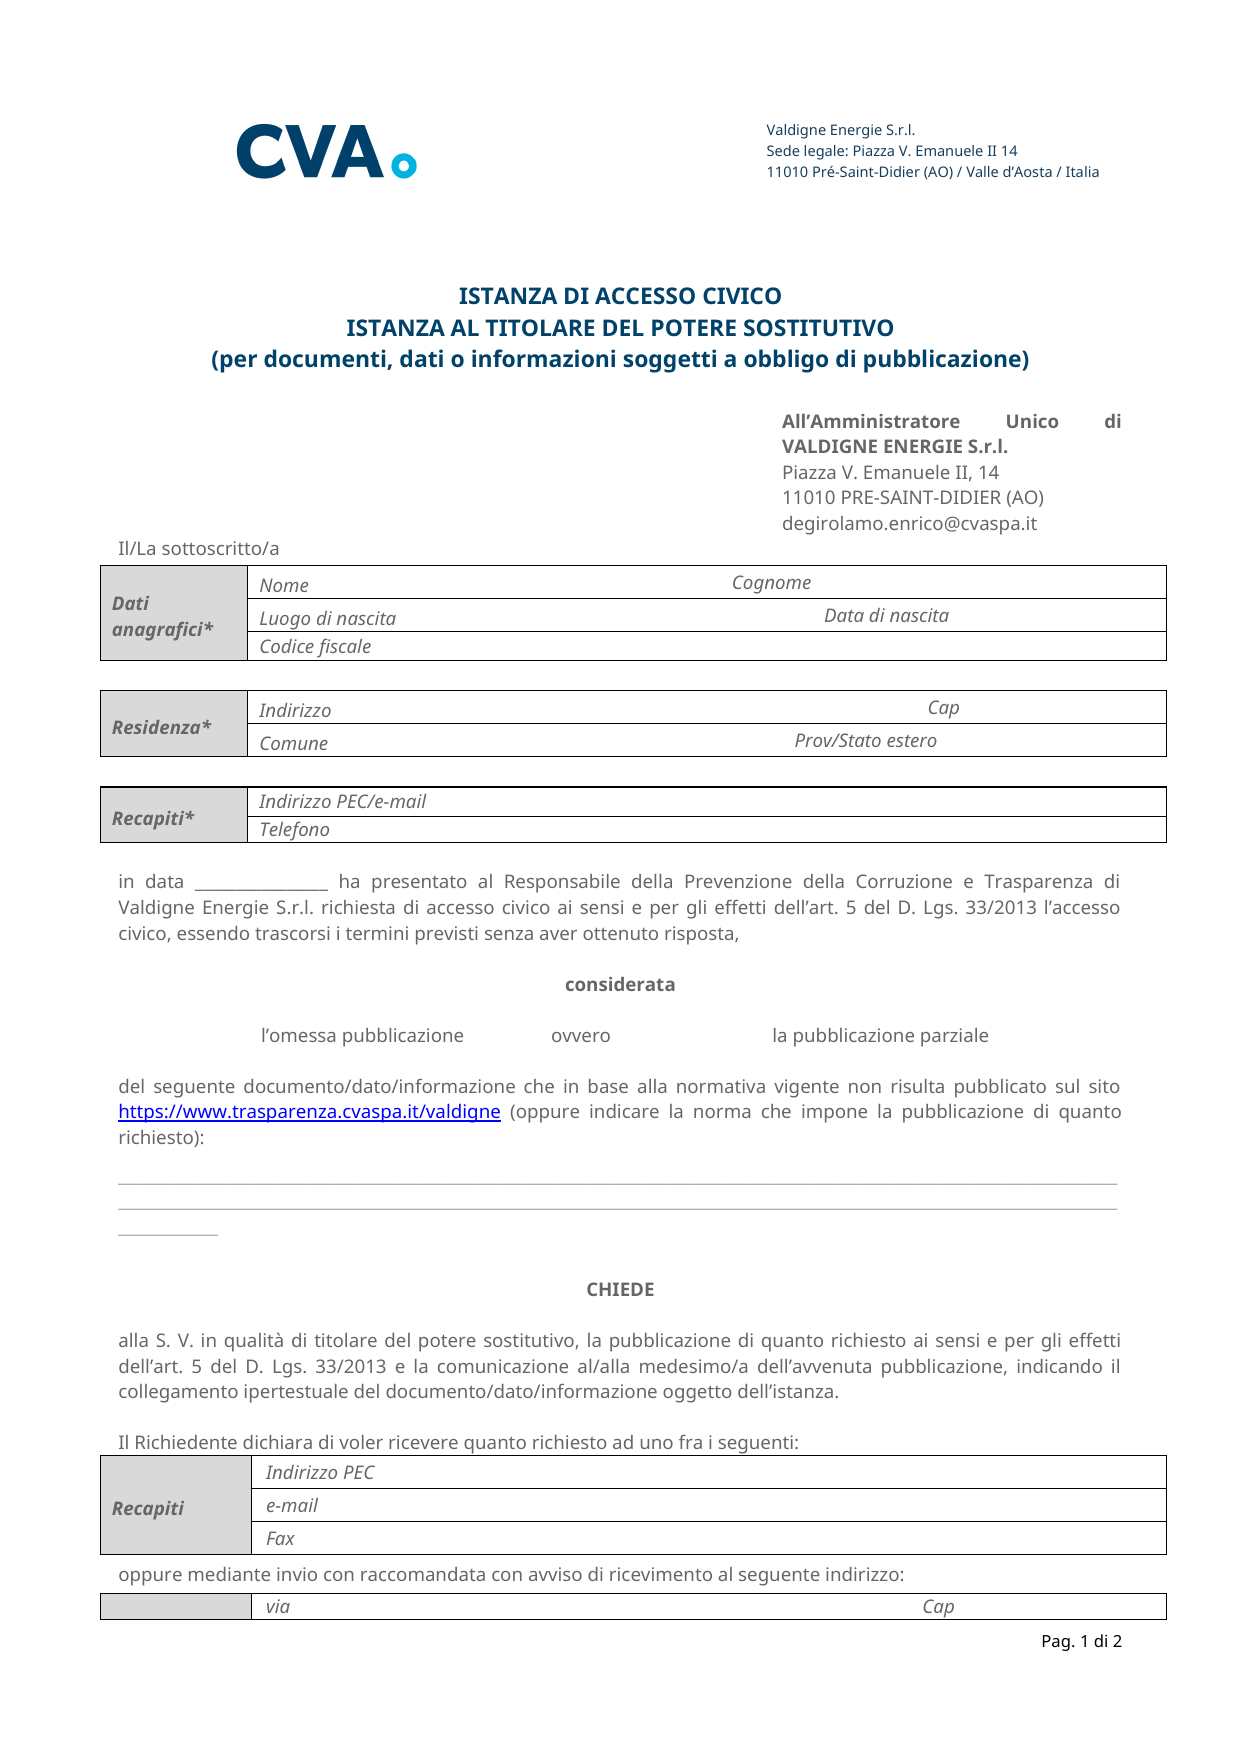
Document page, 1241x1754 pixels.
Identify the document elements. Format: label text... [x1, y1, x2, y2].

table_cell e-mail [252, 1489, 1166, 1521]
table_cell [101, 1521, 251, 1554]
text All’Amministratore Unico di VALDIGNE ENERGIE S.r.l. [782, 408, 1122, 459]
text 11010 PRE-SAINT-DIDIER (AO) [708, 484, 1122, 510]
table_cell Fax [252, 1522, 1166, 1554]
text CHIEDE [118, 1277, 1122, 1302]
text degirolamo.enrico@cvaspa.it [782, 510, 1122, 536]
text alla S. V. in qualità di titolare del potere sostitutivo, la pubblicazione di quanto richiesto ai sensi e per gli effetti dell’art. 5 del D. Lgs. 33/2013 e la comunicazione al/alla medesimo/a dell’avvenuta pubblicazione, indicando il collegamento ipertestuale del documento/dato/informazione oggetto dell’istanza. [118, 1328, 1122, 1404]
table_header Cap [706, 691, 1166, 723]
text (per documenti, dati o informazioni soggetti a obbligo di pubblicazione) [118, 343, 1123, 374]
table_header indirizzo [101, 1594, 251, 1619]
table_cell Data di nascita [706, 599, 1166, 631]
text ____________________________________________________________________________________________________________________________________________________________________________________________________________________________________________________________ [118, 1162, 1122, 1238]
table_header Dati anagrafici* [101, 566, 247, 660]
text ISTANZA DI ACCESSO CIVICO [118, 280, 1123, 311]
text in data ________________ ha presentato al Responsabile della Prevenzione della Corruzione e Trasparenza di Valdigne Energie S.r.l. richiesta di accesso civico ai sensi e per gli effetti dell’art. 5 del D. Lgs. 33/2013 l’accesso civico, essendo trascorsi i termini previsti senza aver ottenuto risposta, [118, 869, 1122, 945]
table_header Indirizzo PEC/e-mail [248, 788, 1166, 816]
table_header via [252, 1594, 898, 1619]
text considerata [118, 971, 1122, 996]
text Il/La sottoscritto/a [118, 536, 1122, 561]
table_header Indirizzo PEC [252, 1456, 1166, 1488]
table_cell Comune [248, 724, 706, 756]
table_cell Codice fiscale [248, 632, 1166, 660]
text Piazza V. Emanuele II, 14 [708, 459, 1122, 484]
table_header Cognome [706, 566, 1166, 598]
table_header [101, 1456, 251, 1488]
table_cell Luogo di nascita [248, 599, 706, 631]
text oppure mediante invio con raccomandata con avviso di ricevimento al seguente indirizzo: [118, 1561, 1122, 1586]
table_header Recapiti* [101, 788, 247, 842]
table_header Residenza* [101, 691, 247, 756]
text Il Richiedente dichiara di voler ricevere quanto richiesto ad uno fra i seguenti: [118, 1430, 1122, 1455]
picture [1, 0, 1241, 326]
text del seguente documento/dato/informazione che in base alla normativa vigente non risulta pubblicato sul sito https://www.trasparenza.cvaspa.it/valdigne (oppure indicare la norma che impone la pubblicazione di quanto richiesto): [118, 1073, 1122, 1149]
table_header Nome [248, 566, 706, 598]
table_cell Telefono [248, 817, 1166, 842]
table_header Cap [898, 1594, 1166, 1619]
text ISTANZA AL TITOLARE DEL POTERE SOSTITUTIVO [118, 311, 1123, 343]
table_cell Prov/Stato estero [706, 724, 1166, 756]
table_header Indirizzo [248, 691, 706, 723]
table_cell Recapiti [101, 1488, 251, 1521]
text l’omessa pubblicazione ovvero la pubblicazione parziale [118, 1022, 1122, 1047]
